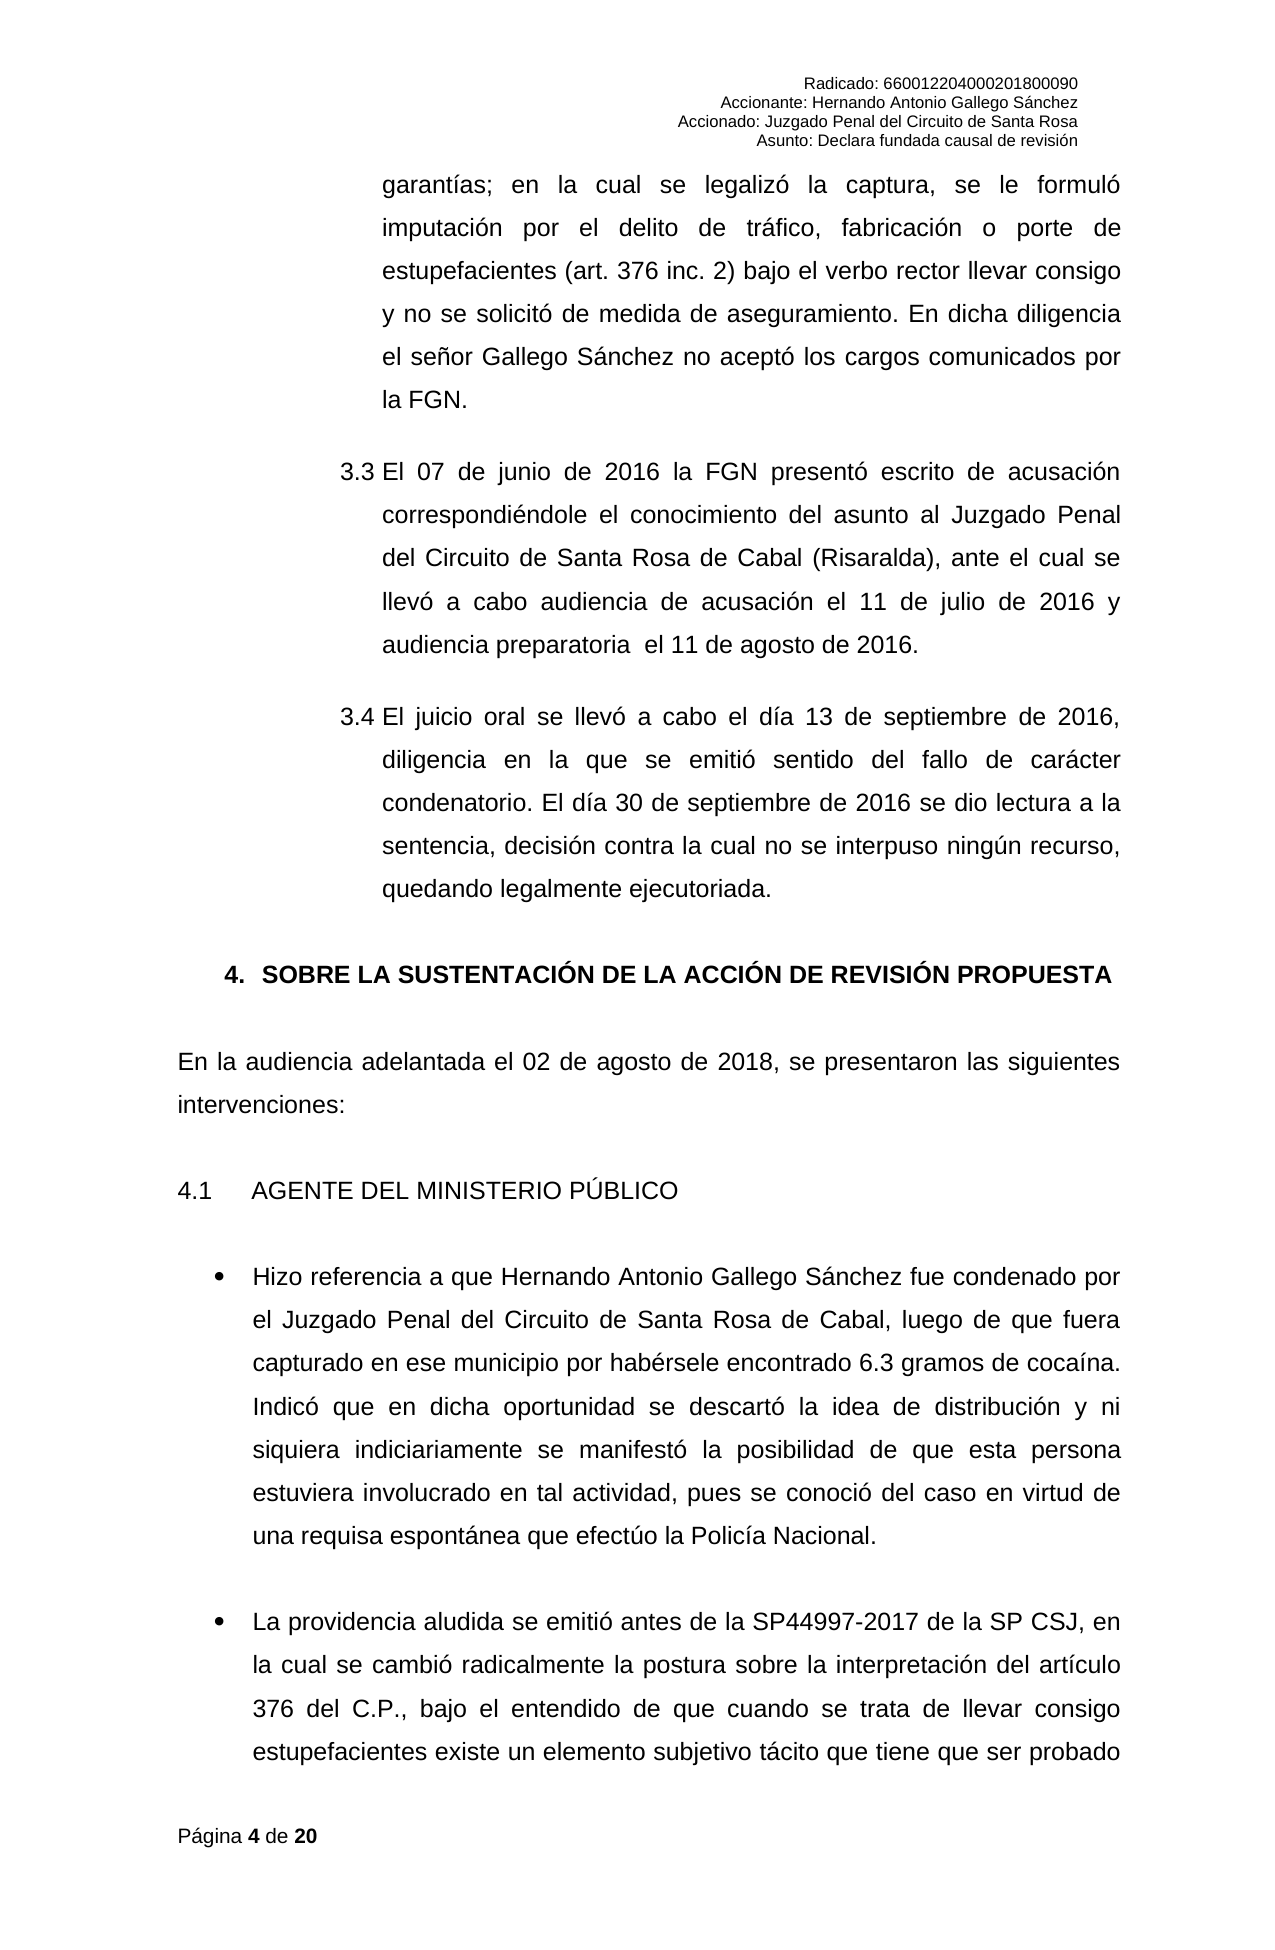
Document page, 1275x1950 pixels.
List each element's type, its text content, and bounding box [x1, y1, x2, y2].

list AGENTE DEL MINISTERIO PÚBLICO [177, 1176, 1122, 1204]
list El 07 de junio de 2016 la FGN presentó escrito de acusación correspondiéndole el conocimiento del asunto al Juzgado Penal del Circuito de Santa Rosa de Cabal (Risaralda), ante el cual se llevó a cabo audiencia de acusación el 11 de julio de 2016 y audiencia preparatoria el 11 de agosto de 2016. [340, 457, 1122, 658]
list SOBRE LA SUSTENTACIÓN DE LA ACCIÓN DE REVISIÓN PROPUESTA [215, 960, 1122, 989]
text En la audiencia adelantada el 02 de agosto de 2018, se presentaron las siguientes intervenciones: [177, 1046, 1122, 1118]
list Hizo referencia a que Hernando Antonio Gallego Sánchez fue condenado por el Juzgado Penal del Circuito de Santa Rosa de Cabal, luego de que fuera capturado en ese municipio por habérsele encontrado 6.3 gramos de cocaína. Indicó que en dicha oportunidad se descartó la idea de distribución y ni siquiera indiciariamente se manifestó la posibilidad de que esta persona estuviera involucrado en tal actividad, pues se conoció del caso en virtud de una requisa espontánea que efectúo la Policía Nacional. [215, 1262, 1122, 1550]
list El juicio oral se llevó a cabo el día 13 de septiembre de 2016, diligencia en la que se emitió sentido del fallo de carácter condenatorio. El día 30 de septiembre de 2016 se dio lectura a la sentencia, decisión contra la cual no se interpuso ningún recurso, quedando legalmente ejecutoriada. [340, 701, 1122, 903]
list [215, 1607, 1122, 1765]
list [340, 169, 1122, 414]
